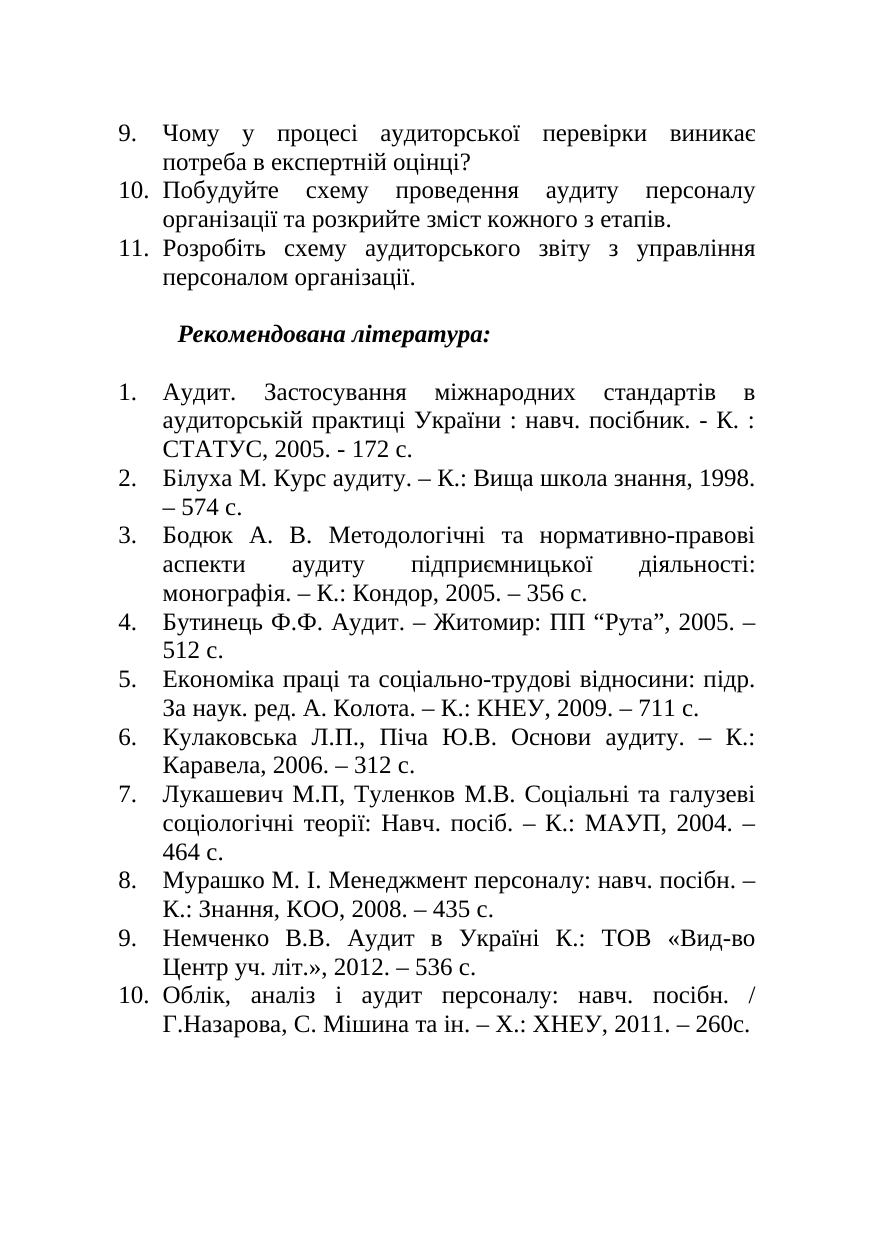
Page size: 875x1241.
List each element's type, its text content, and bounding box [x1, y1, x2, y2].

list Немченко В.В. Аудит в Україні К.: ТОВ «Вид-во Центр уч. літ.», 2012. – 536 с. [118, 923, 756, 981]
list Облік, аналіз і аудит персоналу: навч. посібн. / Г.Назарова, С. Мішина та ін. – Х.: ХНЕУ, 2011. – 260с. [118, 981, 756, 1038]
list Бодюк А. В. Методологічні та нормативно-правові аспекти аудиту підприємницької діяльності: монографія. – К.: Кондор, 2005. – 356 с. [118, 521, 756, 607]
list Економіка праці та соціально-трудові відносини: підр. За наук. ред. А. Колота. – К.: КНЕУ, 2009. – 711 с. [118, 664, 756, 722]
text Рекомендована література: [118, 319, 756, 348]
list Аудит. Застосування міжнародних стандартів в аудиторській практиці України : навч. посібник. - К. : СТАТУС, 2005. - 172 с. [118, 377, 756, 463]
list Бутинець Ф.Ф. Аудит. – Житомир: ПП “Рута”, 2005. – 512 с. [118, 607, 756, 664]
list Розробіть схему аудиторського звіту з управління персоналом організації. [118, 233, 756, 291]
list Лукашевич М.П, Туленков М.В. Соціальні та галузеві соціологічні теорії: Навч. посіб. – К.: МАУП, 2004. – 464 с. [118, 779, 756, 866]
list Білуха М. Курс аудиту. – К.: Вища школа знання, 1998. – 574 с. [118, 463, 756, 521]
list Чому у процесі аудиторської перевірки виникає потреба в експертній оцінці? [118, 118, 756, 176]
list Мурашко М. І. Менеджмент персоналу: навч. посібн. – К.: Знання, КОО, 2008. – 435 с. [118, 866, 756, 923]
list Кулаковська Л.П., Піча Ю.В. Основи аудиту. – К.: Каравела, 2006. – 312 с. [118, 722, 756, 779]
list Побудуйте схему проведення аудиту персоналу організації та розкрийте зміст кожного з етапів. [118, 176, 756, 233]
